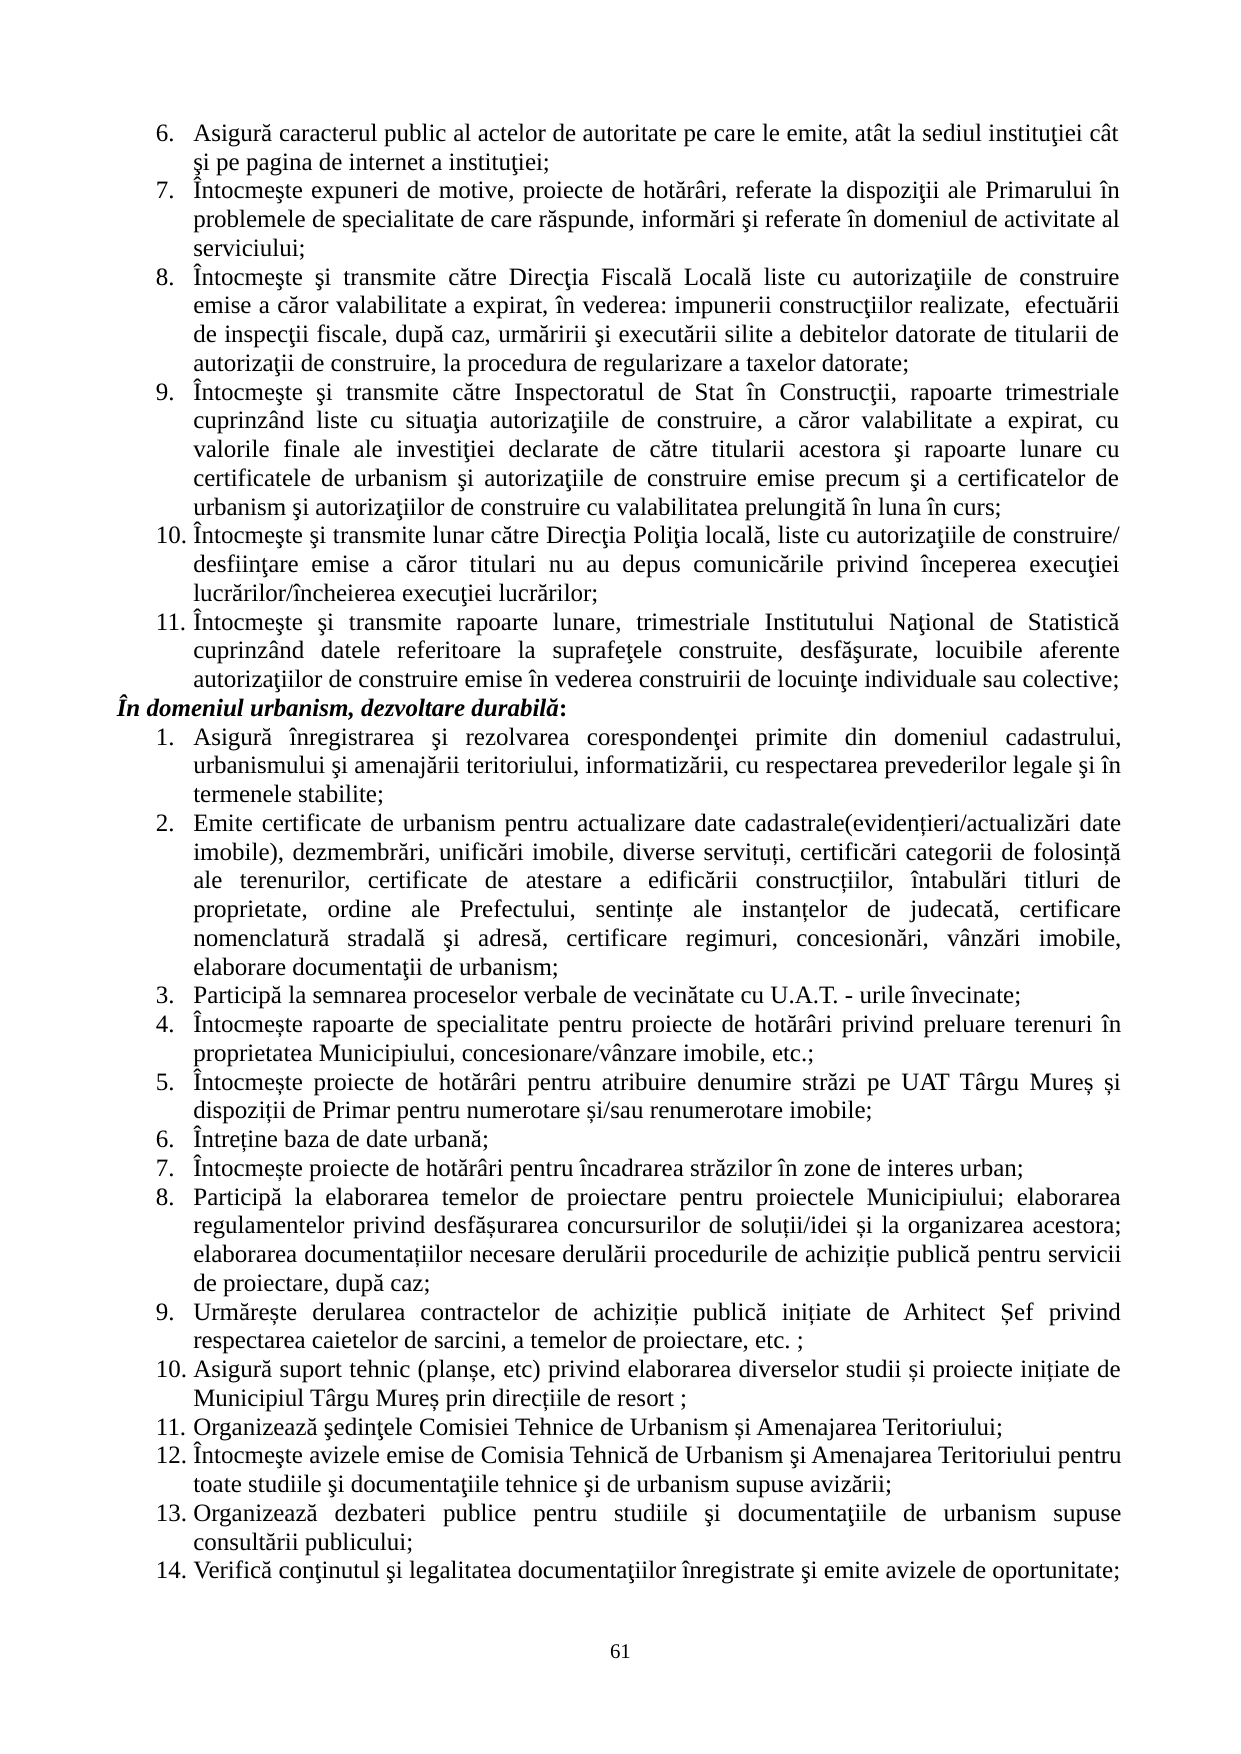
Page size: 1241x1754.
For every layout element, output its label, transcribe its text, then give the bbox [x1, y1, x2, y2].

text În domeniul urbanism, dezvoltare durabilă: [117, 693, 1122, 722]
list Întocmeşte şi transmite către Inspectoratul de Stat în Construcţii, rapoarte trimestriale cuprinzând liste cu situaţia autorizaţiile de construire, a căror valabilitate a expirat, cu valorile finale ale investiţiei declarate de către titularii acestora şi rapoarte lunare cu certificatele de urbanism şi autorizaţiile de construire emise precum şi a certificatelor de urbanism şi autorizaţiilor de construire cu valabilitatea prelungită în luna în curs; [156, 377, 1121, 521]
list Întocmește proiecte de hotărâri pentru atribuire denumire străzi pe UAT Târgu Mureș și dispoziții de Primar pentru numerotare și/sau renumerotare imobile; [156, 1067, 1122, 1124]
list Verifică conţinutul şi legalitatea documentaţiilor înregistrate şi emite avizele de oportunitate; [156, 1556, 1122, 1584]
list Participă la elaborarea temelor de proiectare pentru proiectele Municipiului; elaborarea regulamentelor privind desfășurarea concursurilor de soluții/idei și la organizarea acestora; elaborarea documentațiilor necesare derulării procedurile de achiziție publică pentru servicii de proiectare, după caz; [156, 1182, 1122, 1297]
list Întocmește rapoarte de specialitate pentru proiecte de hotărâri privind preluare terenuri în proprietatea Municipiului, concesionare/vânzare imobile, etc.; [156, 1009, 1122, 1067]
list Organizează şedinţele Comisiei Tehnice de Urbanism și Amenajarea Teritoriului; [156, 1412, 1122, 1441]
list Întocmeşte expuneri de motive, proiecte de hotărâri, referate la dispoziţii ale Primarului în problemele de specialitate de care răspunde, informări şi referate în domeniul de activitate al serviciului; [156, 176, 1121, 262]
list Întocmeşte şi transmite lunar către Direcţia Poliţia locală, liste cu autorizaţiile de construire/ desfiinţare emise a căror titulari nu au depus comunicările privind începerea execuţiei lucrărilor/încheierea execuţiei lucrărilor; [156, 521, 1121, 607]
list Participă la semnarea proceselor verbale de vecinătate cu U.A.T. - urile învecinate; [156, 981, 1122, 1009]
list Întocmește proiecte de hotărâri pentru încadrarea străzilor în zone de interes urban; [156, 1153, 1122, 1182]
list Întocmeşte avizele emise de Comisia Tehnică de Urbanism şi Amenajarea Teritoriului pentru toate studiile şi documentaţiile tehnice şi de urbanism supuse avizării; [156, 1441, 1122, 1498]
list Asigură suport tehnic (planșe, etc) privind elaborarea diverselor studii și proiecte inițiate de Municipiul Târgu Mureș prin direcțiile de resort ; [156, 1354, 1122, 1412]
list Întreține baza de date urbană; [156, 1124, 1122, 1153]
list Asigură caracterul public al actelor de autoritate pe care le emite, atât la sediul instituţiei cât şi pe pagina de internet a instituţiei; [156, 118, 1121, 176]
list Întocmeşte şi transmite rapoarte lunare, trimestriale Institutului Naţional de Statistică cuprinzând datele referitoare la suprafeţele construite, desfăşurate, locuibile aferente autorizaţiilor de construire emise în vederea construirii de locuinţe individuale sau colective; [156, 607, 1121, 693]
list Asigură înregistrarea şi rezolvarea corespondenţei primite din domeniul cadastrului, urbanismului şi amenajării teritoriului, informatizării, cu respectarea prevederilor legale şi în termenele stabilite; [156, 722, 1122, 808]
list Întocmeşte şi transmite către Direcţia Fiscală Locală liste cu autorizaţiile de construire emise a căror valabilitate a expirat, în vederea: impunerii construcţiilor realizate, efectuării de inspecţii fiscale, după caz, urmăririi şi executării silite a debitelor datorate de titularii de autorizaţii de construire, la procedura de regularizare a taxelor datorate; [156, 262, 1121, 377]
list Emite certificate de urbanism pentru actualizare date cadastrale(evidențieri/actualizări date imobile), dezmembrări, unificări imobile, diverse servituți, certificări categorii de folosință ale terenurilor, certificate de atestare a edificării construcțiilor, întabulări titluri de proprietate, ordine ale Prefectului, sentințe ale instanțelor de judecată, certificare nomenclatură stradală şi adresă, certificare regimuri, concesionări, vânzări imobile, elaborare documentaţii de urbanism; [156, 808, 1122, 981]
list Organizează dezbateri publice pentru studiile şi documentaţiile de urbanism supuse consultării publicului; [156, 1498, 1122, 1556]
list Urmărește derularea contractelor de achiziție publică inițiate de Arhitect Șef privind respectarea caietelor de sarcini, a temelor de proiectare, etc. ; [156, 1297, 1122, 1354]
